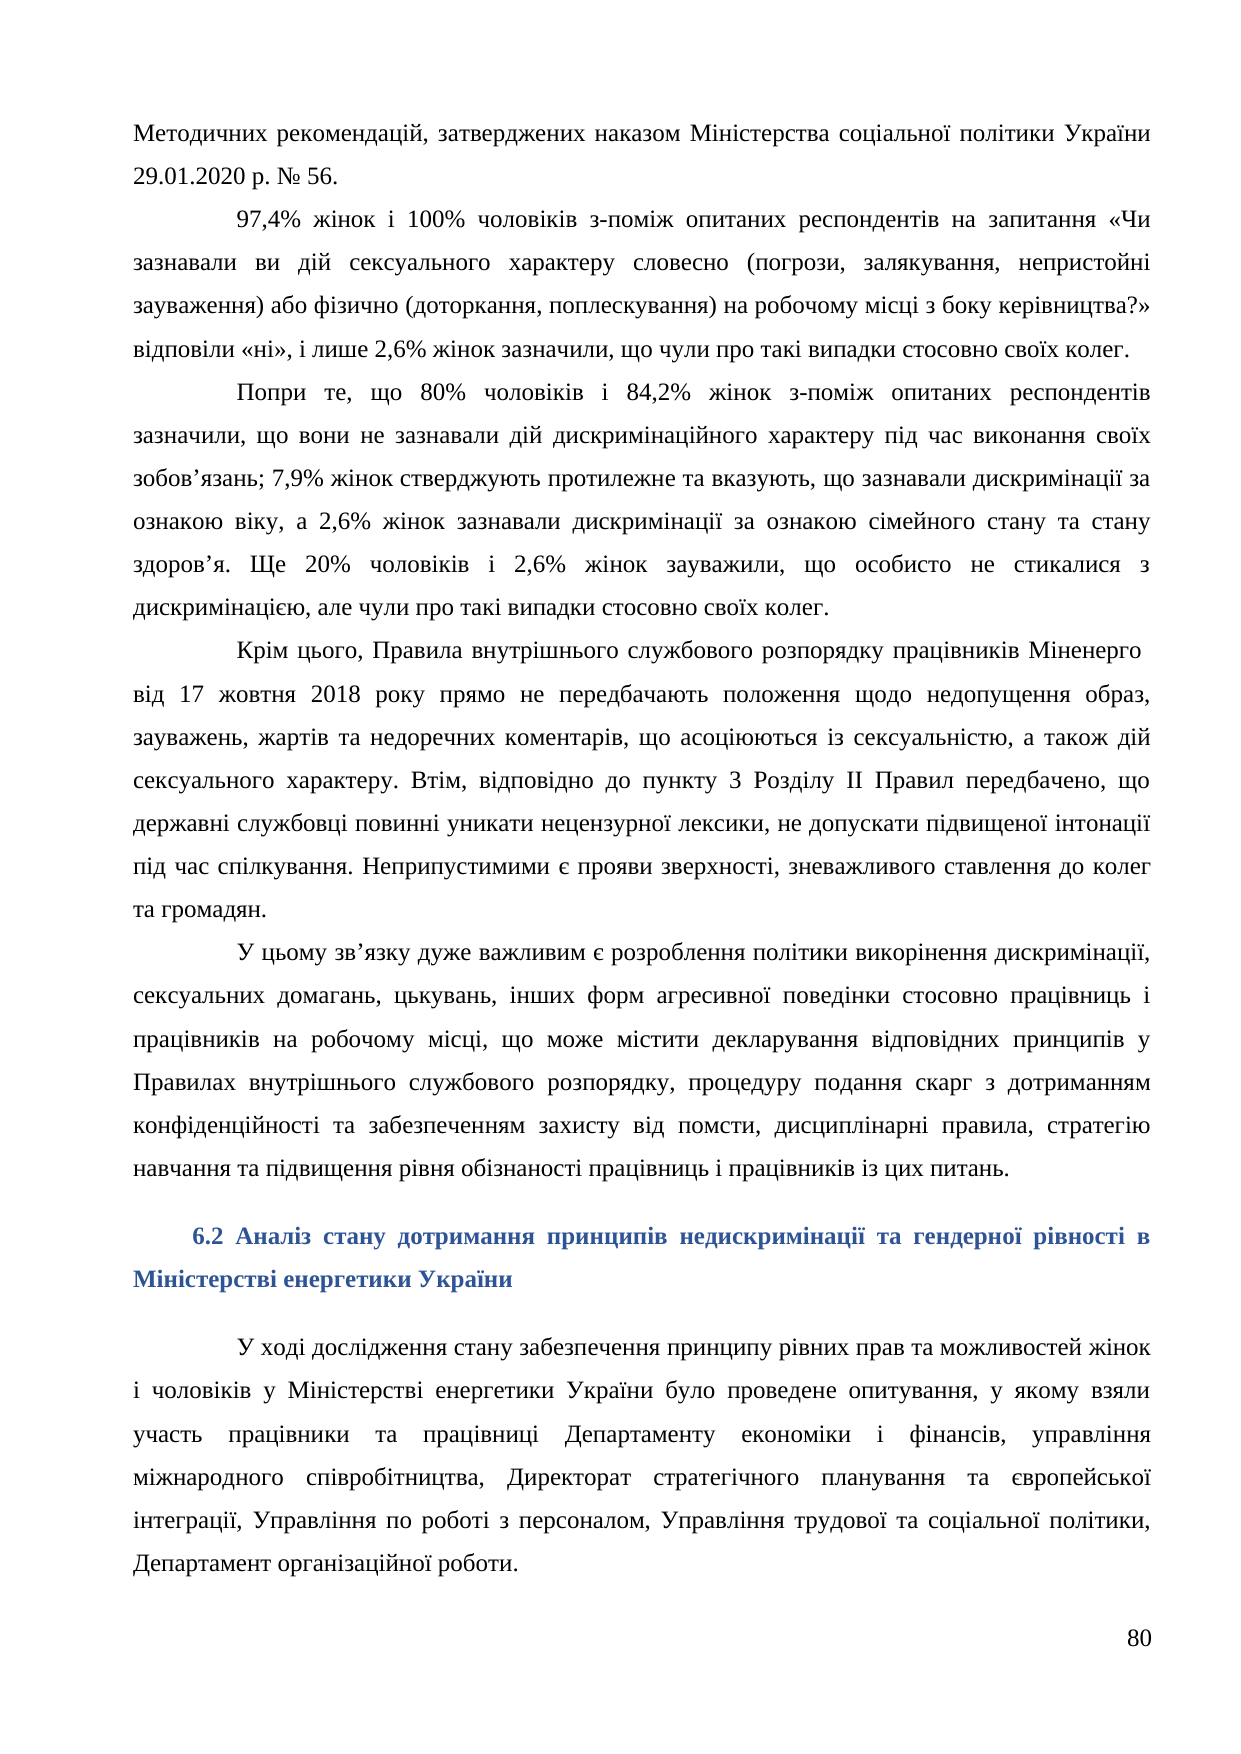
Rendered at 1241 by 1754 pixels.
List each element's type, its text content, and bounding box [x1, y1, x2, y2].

text Попри те, що 80% чоловіків і 84,2% жінок з-поміж опитаних респондентів зазначили, що вони не зазнавали дій дискримінаційного характеру під час виконання своїх зобов’язань; 7,9% жінок стверджують протилежне та вказують, що зазнавали дискримінації за ознакою віку, а 2,6% жінок зазнавали дискримінації за ознакою сімейного стану та стану здоров’я. Ще 20% чоловіків і 2,6% жінок зауважили, що особисто не стикалися з дискримінацією, але чули про такі випадки стосовно своїх колег. [133, 377, 1152, 621]
text Крім цього, Правила внутрішнього службового розпорядку працівників Міненерго від 17 жовтня 2018 року прямо не передбачають положення щодо недопущення образ, зауважень, жартів та недоречних коментарів, що асоціюються із сексуальністю, а також дій сексуального характеру. Втім, відповідно до пункту 3 Розділу ІІ Правил передбачено, що державні службовці повинні уникати нецензурної лексики, не допускати підвищеної інтонації під час спілкування. Неприпустимими є прояви зверхності, зневажливого ставлення до колег та громадян. [133, 636, 1152, 923]
text У цьому зв’язку дуже важливим є розроблення політики викорінення дискримінації, сексуальних домагань, цькувань, інших форм агресивної поведінки стосовно працівниць і працівників на робочому місці, що може містити декларування відповідних принципів у Правилах внутрішнього службового розпорядку, процедуру подання скарг з дотриманням конфіденційності та забезпеченням захисту від помсти, дисциплінарні правила, стратегію навчання та підвищення рівня обізнаності працівниць і працівників із цих питань. [133, 937, 1152, 1182]
text У ході дослідження стану забезпечення принципу рівних прав та можливостей жінок і чоловіків у Міністерстві енергетики України було проведене опитування, у якому взяли участь працівники та працівниці Департаменту економіки і фінансів, управління міжнародного співробітництва, Директорат стратегічного планування та європейської інтеграції, Управління по роботі з персоналом, Управління трудової та соціальної політики, Департамент організаційної роботи. [133, 1332, 1152, 1577]
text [133, 118, 1152, 190]
subtitle 6.2 Аналіз стану дотримання принципів недискримінації та гендерної рівності в Міністерстві енергетики України [133, 1221, 1152, 1293]
text 97,4% жінок і 100% чоловіків з-поміж опитаних респондентів на запитання «Чи зазнавали ви дій сексуального характеру словесно (погрози, залякування, непристойні зауваження) або фізично (доторкання, поплескування) на робочому місці з боку керівництва?» відповіли «ні», і лише 2,6% жінок зазначили, що чули про такі випадки стосовно своїх колег. [133, 204, 1152, 362]
